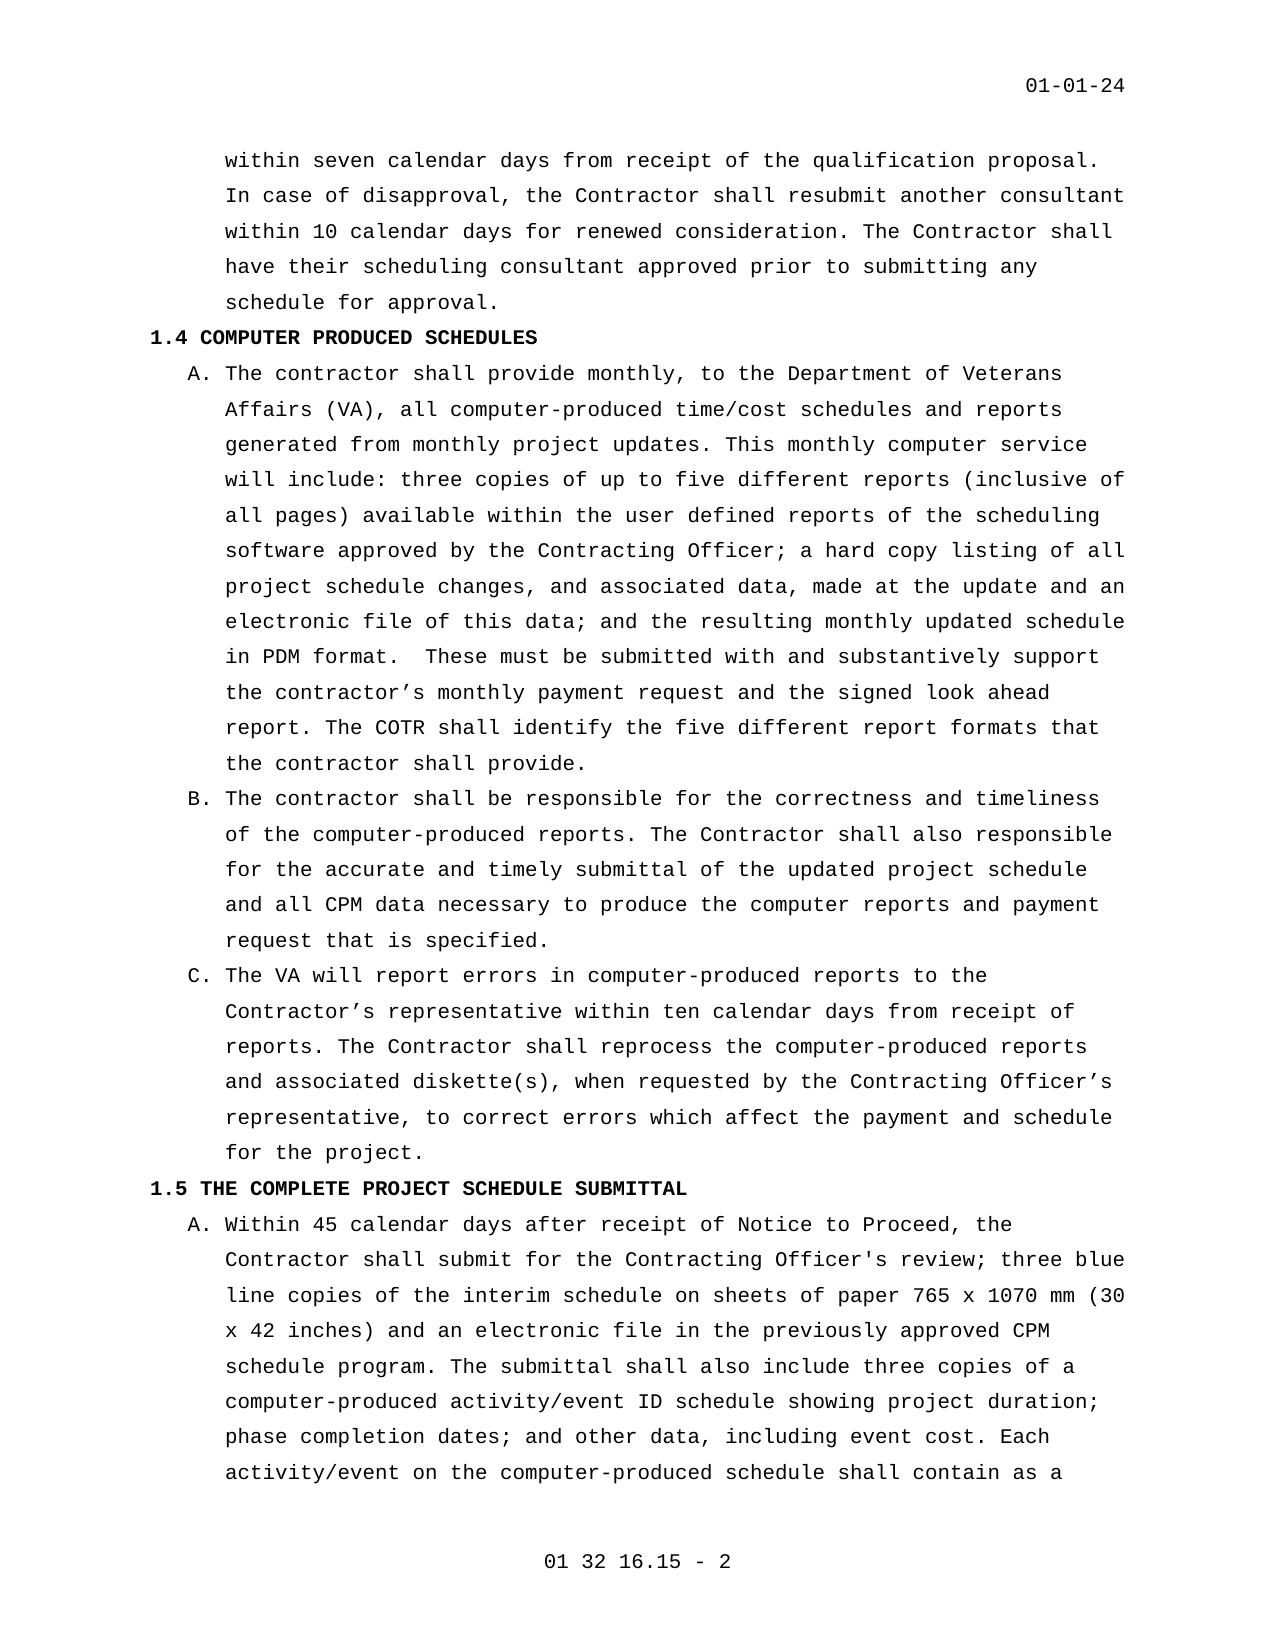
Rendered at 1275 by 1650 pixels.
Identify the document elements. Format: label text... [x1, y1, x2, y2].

text 1.4 COMPUTER PRODUCED SCHEDULES [150, 327, 1125, 351]
text 1.5 THE COMPLETE PROJECT schedule SUBMITTAL [150, 1178, 1125, 1201]
text A. The contractor shall provide monthly, to the Department of Veterans Affairs (VA), all computer-produced time/cost schedules and reports generated from monthly project updates. This monthly computer service will include: three copies of up to five different reports (inclusive of all pages) available within the user defined reports of the scheduling software approved by the Contracting Officer; a hard copy listing of all project schedule changes, and associated data, made at the update and an electronic file of this data; and the resulting monthly updated schedule in PDM format. These must be submitted with and substantively support the contractor’s monthly payment request and the signed look ahead report. The COTR shall identify the five different report formats that the contractor shall provide. [187, 363, 1125, 776]
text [187, 150, 1125, 315]
text B. The contractor shall be responsible for the correctness and timeliness of the computer-produced reports. The Contractor shall also responsible for the accurate and timely submittal of the updated project schedule and all CPM data necessary to produce the computer reports and payment request that is specified. [187, 788, 1125, 953]
text C. The VA will report errors in computer-produced reports to the Contractor’s representative within ten calendar days from receipt of reports. The Contractor shall reprocess the computer-produced reports and associated diskette(s), when requested by the Contracting Officer’s representative, to correct errors which affect the payment and schedule for the project. [187, 965, 1125, 1166]
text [187, 1214, 1125, 1486]
